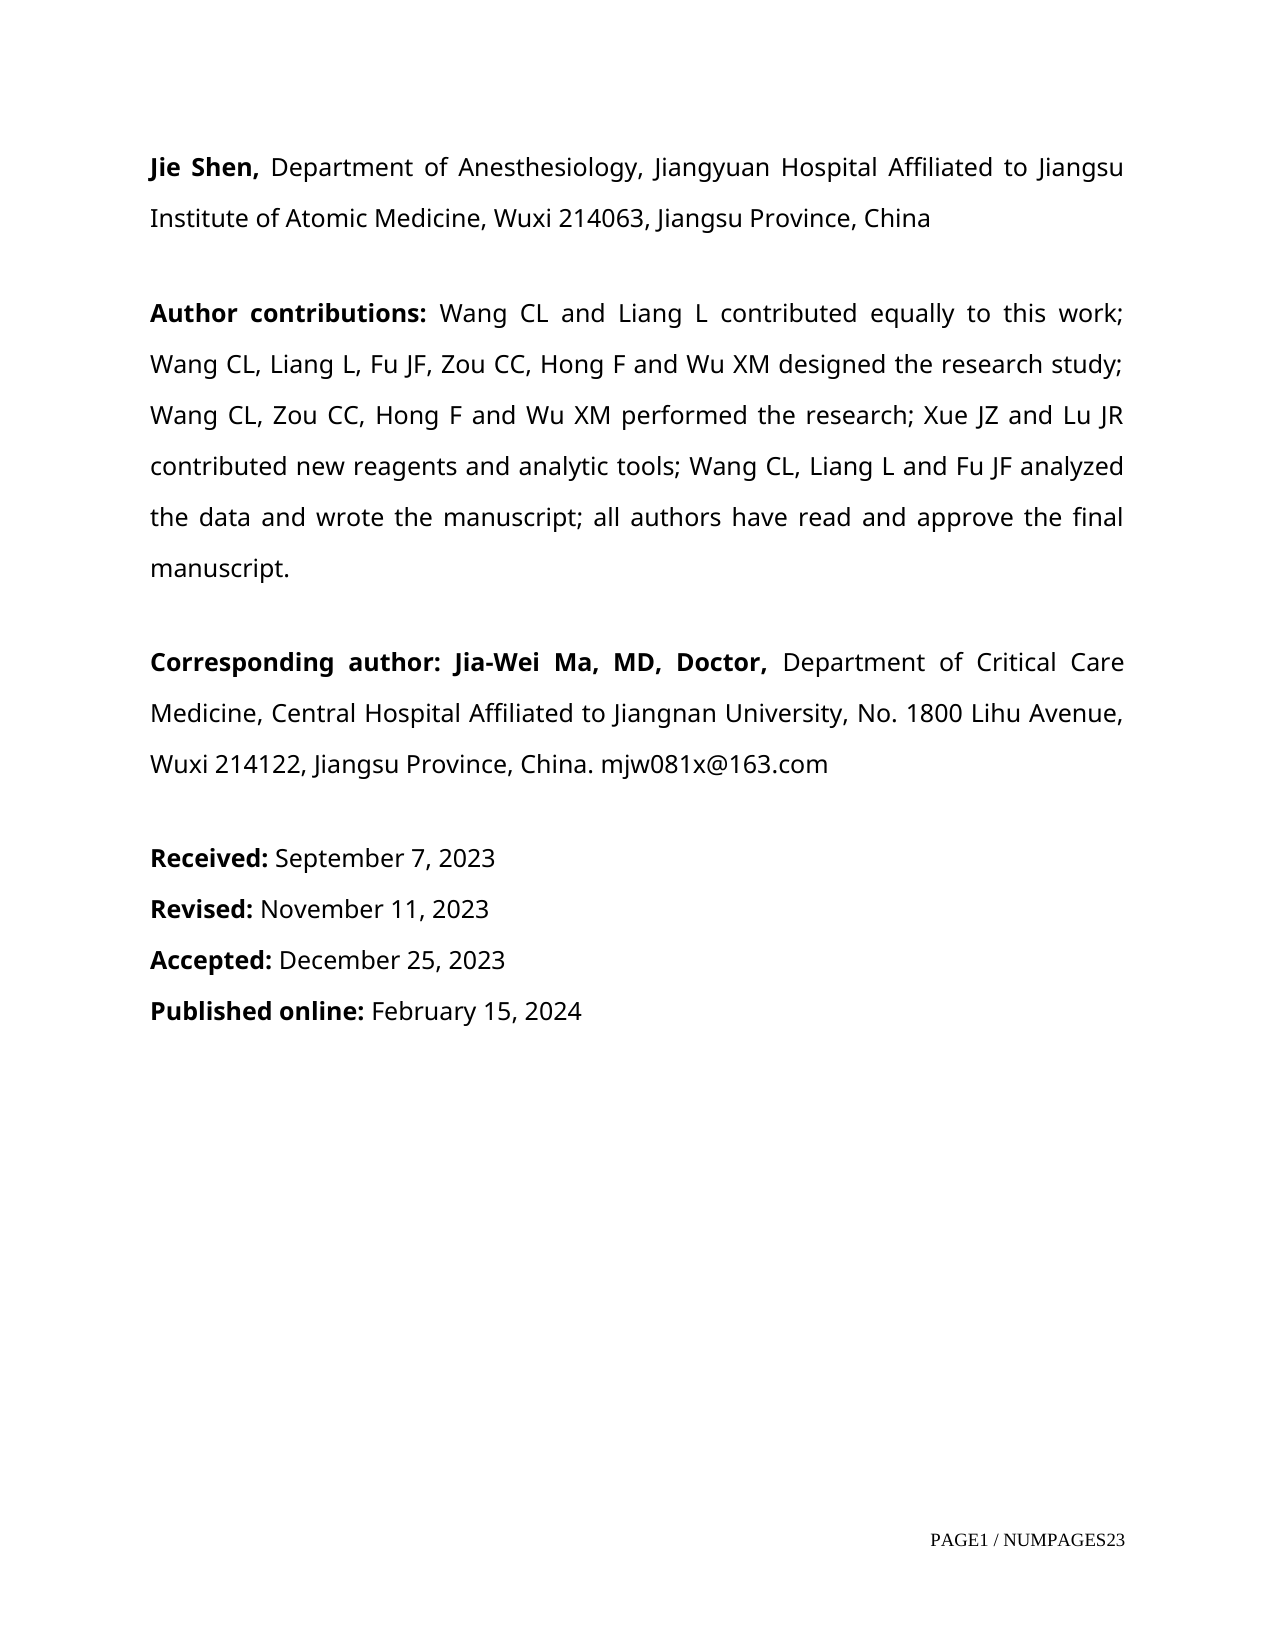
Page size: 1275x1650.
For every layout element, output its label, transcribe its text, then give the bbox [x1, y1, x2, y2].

text Published online: February 15, 2024 [150, 994, 1125, 1028]
text Author contributions: Wang CL and Liang L contributed equally to this work; Wang CL, Liang L, Fu JF, Zou CC, Hong F and Wu XM designed the research study; Wang CL, Zou CC, Hong F and Wu XM performed the research; Xue JZ and Lu JR contributed new reagents and analytic tools; Wang CL, Liang L and Fu JF analyzed the data and wrote the manuscript; all authors have read and approve the final manuscript. [150, 295, 1125, 584]
text Accepted: December 25, 2023 [150, 943, 1125, 977]
text Received: September 7, 2023 [150, 841, 1125, 875]
text Corresponding author: Jia-Wei Ma, MD, Doctor, Department of Critical Care Medicine, Central Hospital Affiliated to Jiangnan University, No. 1800 Lihu Avenue, Wuxi 214122, Jiangsu Province, China. mjw081x@163.com [150, 644, 1125, 781]
text Jie Shen, Department of Anesthesiology, Jiangyuan Hospital Affiliated to Jiangsu Institute of Atomic Medicine, Wuxi 214063, Jiangsu Province, China [150, 150, 1125, 235]
text Revised: November 11, 2023 [150, 892, 1125, 926]
